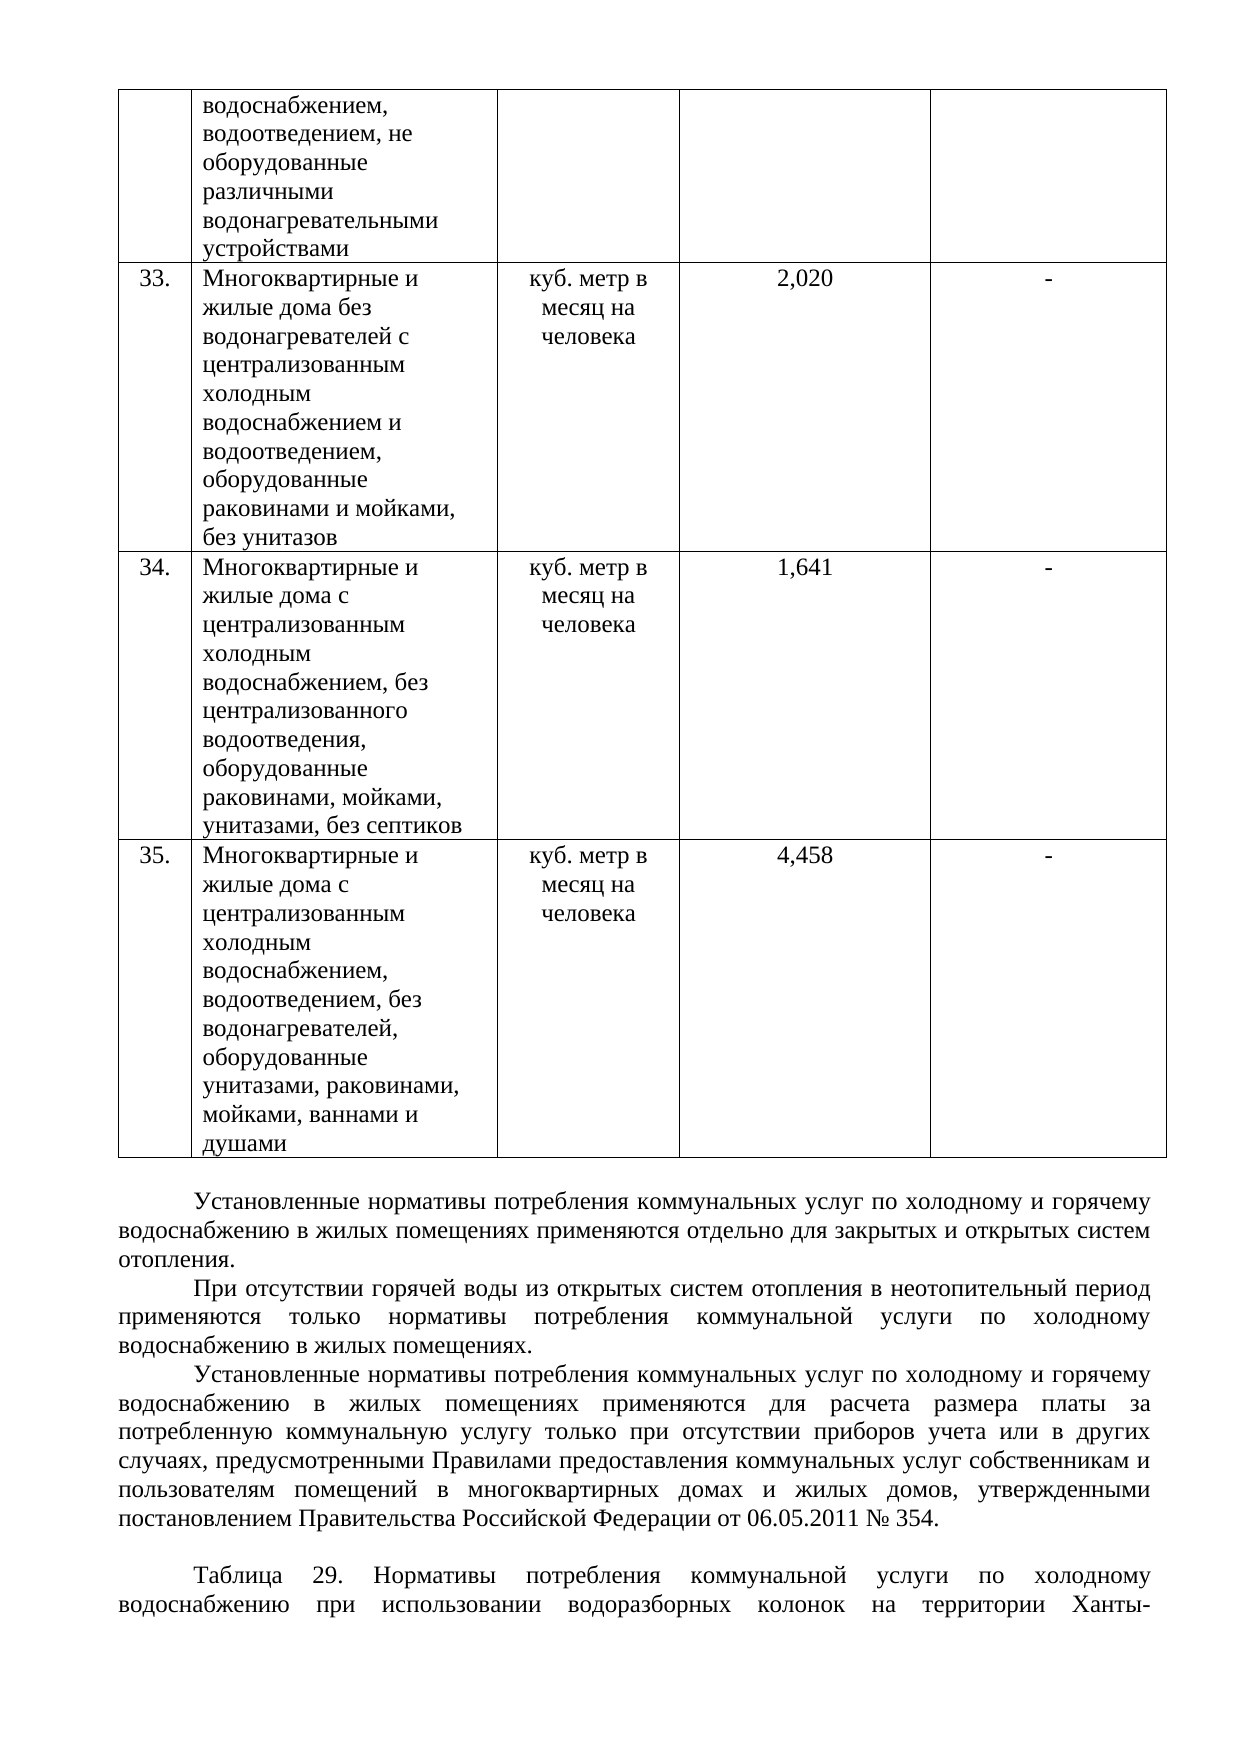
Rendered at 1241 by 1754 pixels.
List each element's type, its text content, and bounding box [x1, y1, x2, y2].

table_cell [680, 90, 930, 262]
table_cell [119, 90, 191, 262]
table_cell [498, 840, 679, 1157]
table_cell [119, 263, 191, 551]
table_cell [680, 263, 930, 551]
text Установленные нормативы потребления коммунальных услуг по холодному и горячему водоснабжению в жилых помещениях применяются отдельно для закрытых и открытых систем отопления. [118, 1186, 1152, 1273]
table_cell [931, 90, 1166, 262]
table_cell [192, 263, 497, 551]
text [118, 1560, 1152, 1618]
text При отсутствии горячей воды из открытых систем отопления в неотопительный период применяются только нормативы потребления коммунальной услуги по холодному водоснабжению в жилых помещениях. [118, 1273, 1152, 1359]
text Установленные нормативы потребления коммунальных услуг по холодному и горячему водоснабжению в жилых помещениях применяются для расчета размера платы за потребленную коммунальную услугу только при отсутствии приборов учета или в других случаях, предусмотренными Правилами предоставления коммунальных услуг собственникам и пользователям помещений в многоквартирных домах и жилых домов, утвержденными постановлением Правительства Российской Федерации от 06.05.2011 № 354. [118, 1359, 1152, 1531]
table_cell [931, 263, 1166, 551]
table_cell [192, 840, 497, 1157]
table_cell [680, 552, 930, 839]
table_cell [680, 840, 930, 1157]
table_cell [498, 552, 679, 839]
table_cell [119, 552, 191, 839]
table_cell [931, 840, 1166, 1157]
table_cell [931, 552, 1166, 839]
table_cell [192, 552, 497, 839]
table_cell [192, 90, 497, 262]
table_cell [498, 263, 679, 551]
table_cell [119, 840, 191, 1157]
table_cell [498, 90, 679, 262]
